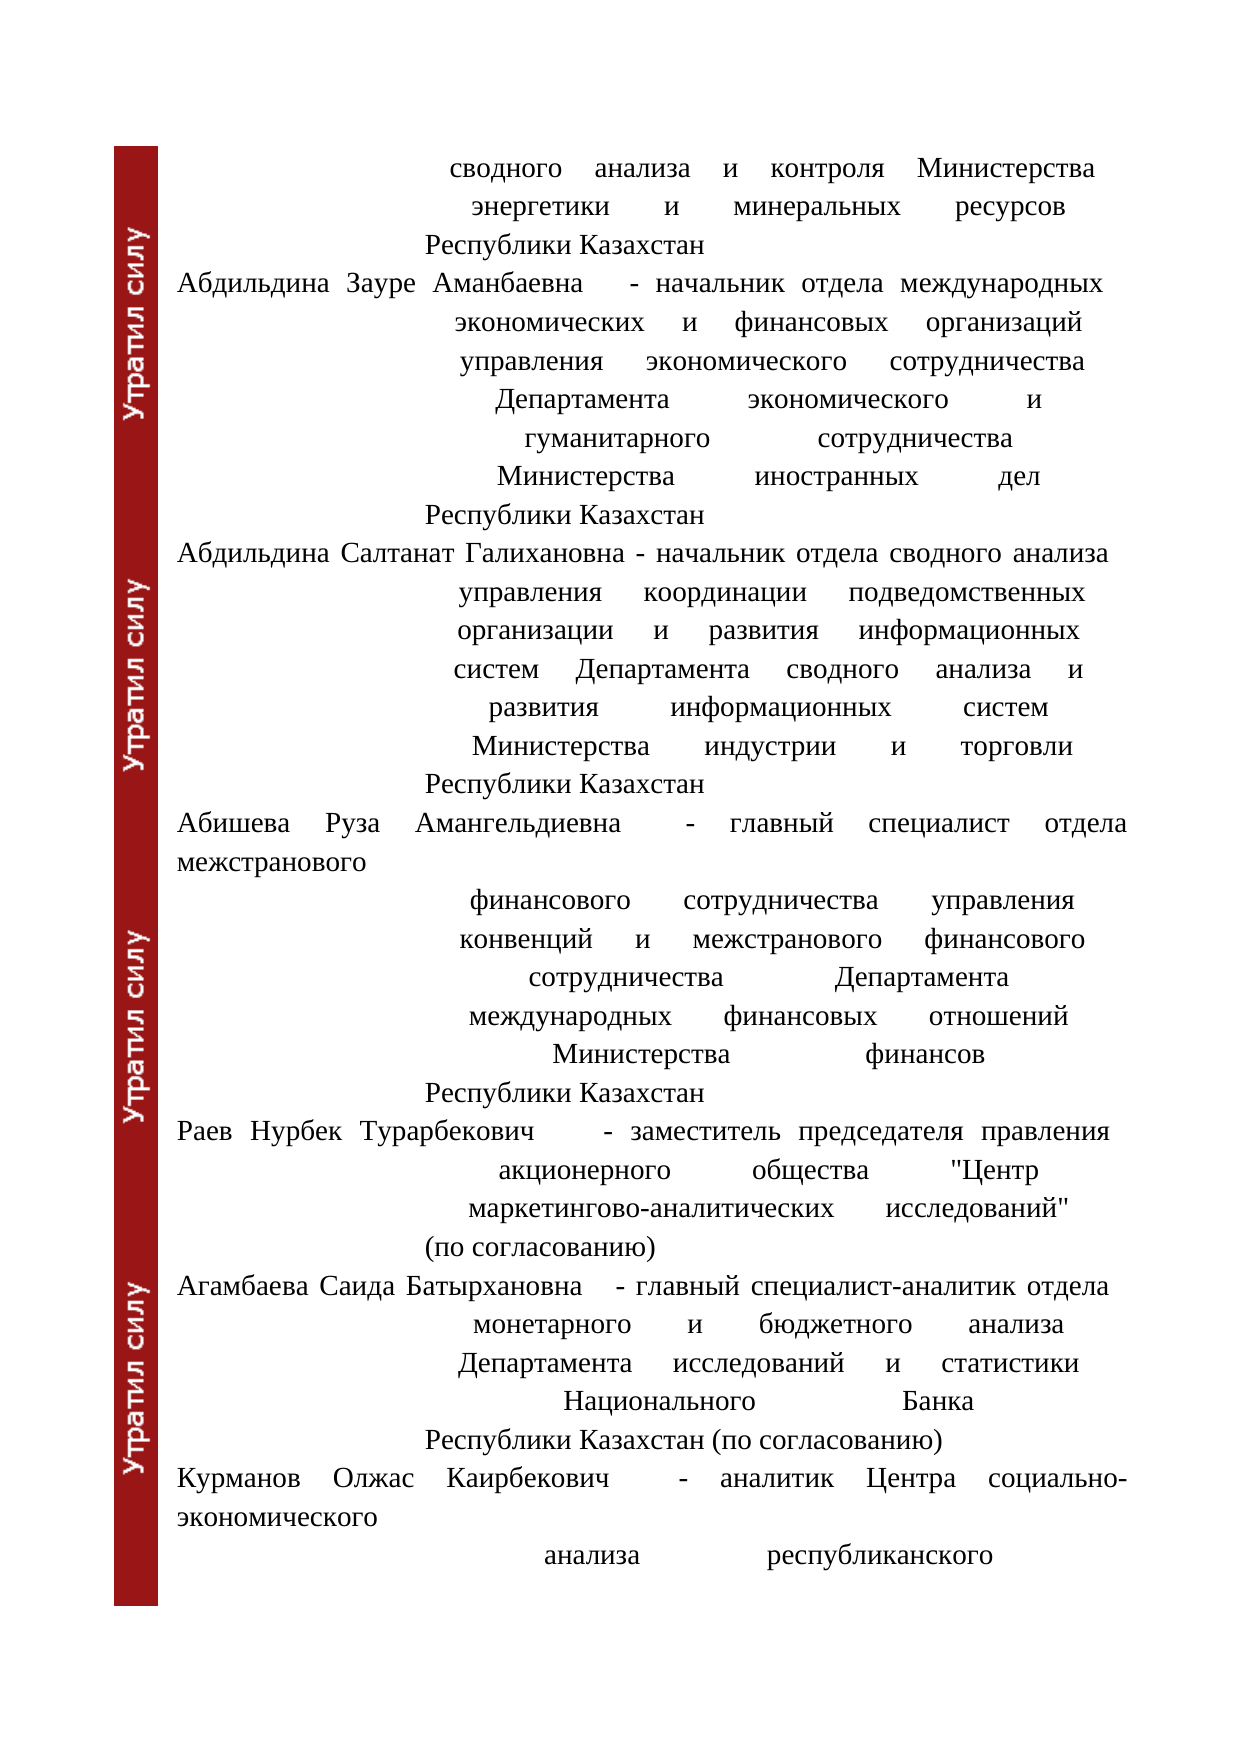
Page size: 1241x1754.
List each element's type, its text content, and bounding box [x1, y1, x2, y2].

picture [114, 146, 158, 150]
picture [114, 1263, 158, 1268]
text Абишева Руза Амангельдиевна - главный специалист отдела межстранового финансового сотрудничества управления конвенций и межстранового финансового сотрудничества Департамента международных финансовых отношений Министерства финансов Республики Казахстан [112, 805, 1128, 1108]
picture [114, 530, 158, 535]
text Раев Нурбек Турарбекович - заместитель председателя правления акционерного общества "Центр маркетингово-аналитических исследований" (по согласованию) [112, 1113, 1128, 1263]
text Абдильдина Салтанат Галихановна - начальник отдела сводного анализа управления координации подведомственных организации и развития информационных систем Департамента сводного анализа и развития информационных систем Министерства индустрии и торговли Республики Казахстан [112, 535, 1128, 800]
picture [114, 1455, 158, 1460]
text Абдильдина Зауре Аманбаевна - начальник отдела международных экономических и финансовых организаций управления экономического сотрудничества Департамента экономического и гуманитарного сотрудничества Министерства иностранных дел Республики Казахстан [112, 266, 1128, 530]
picture [114, 1108, 158, 1113]
picture [114, 261, 158, 266]
picture [114, 1571, 158, 1606]
picture [114, 800, 158, 805]
text Агамбаева Саида Батырхановна - главный специалист-аналитик отдела монетарного и бюджетного анализа Департамента исследований и статистики Национального Банка Республики Казахстан (по согласованию) [112, 1268, 1128, 1455]
